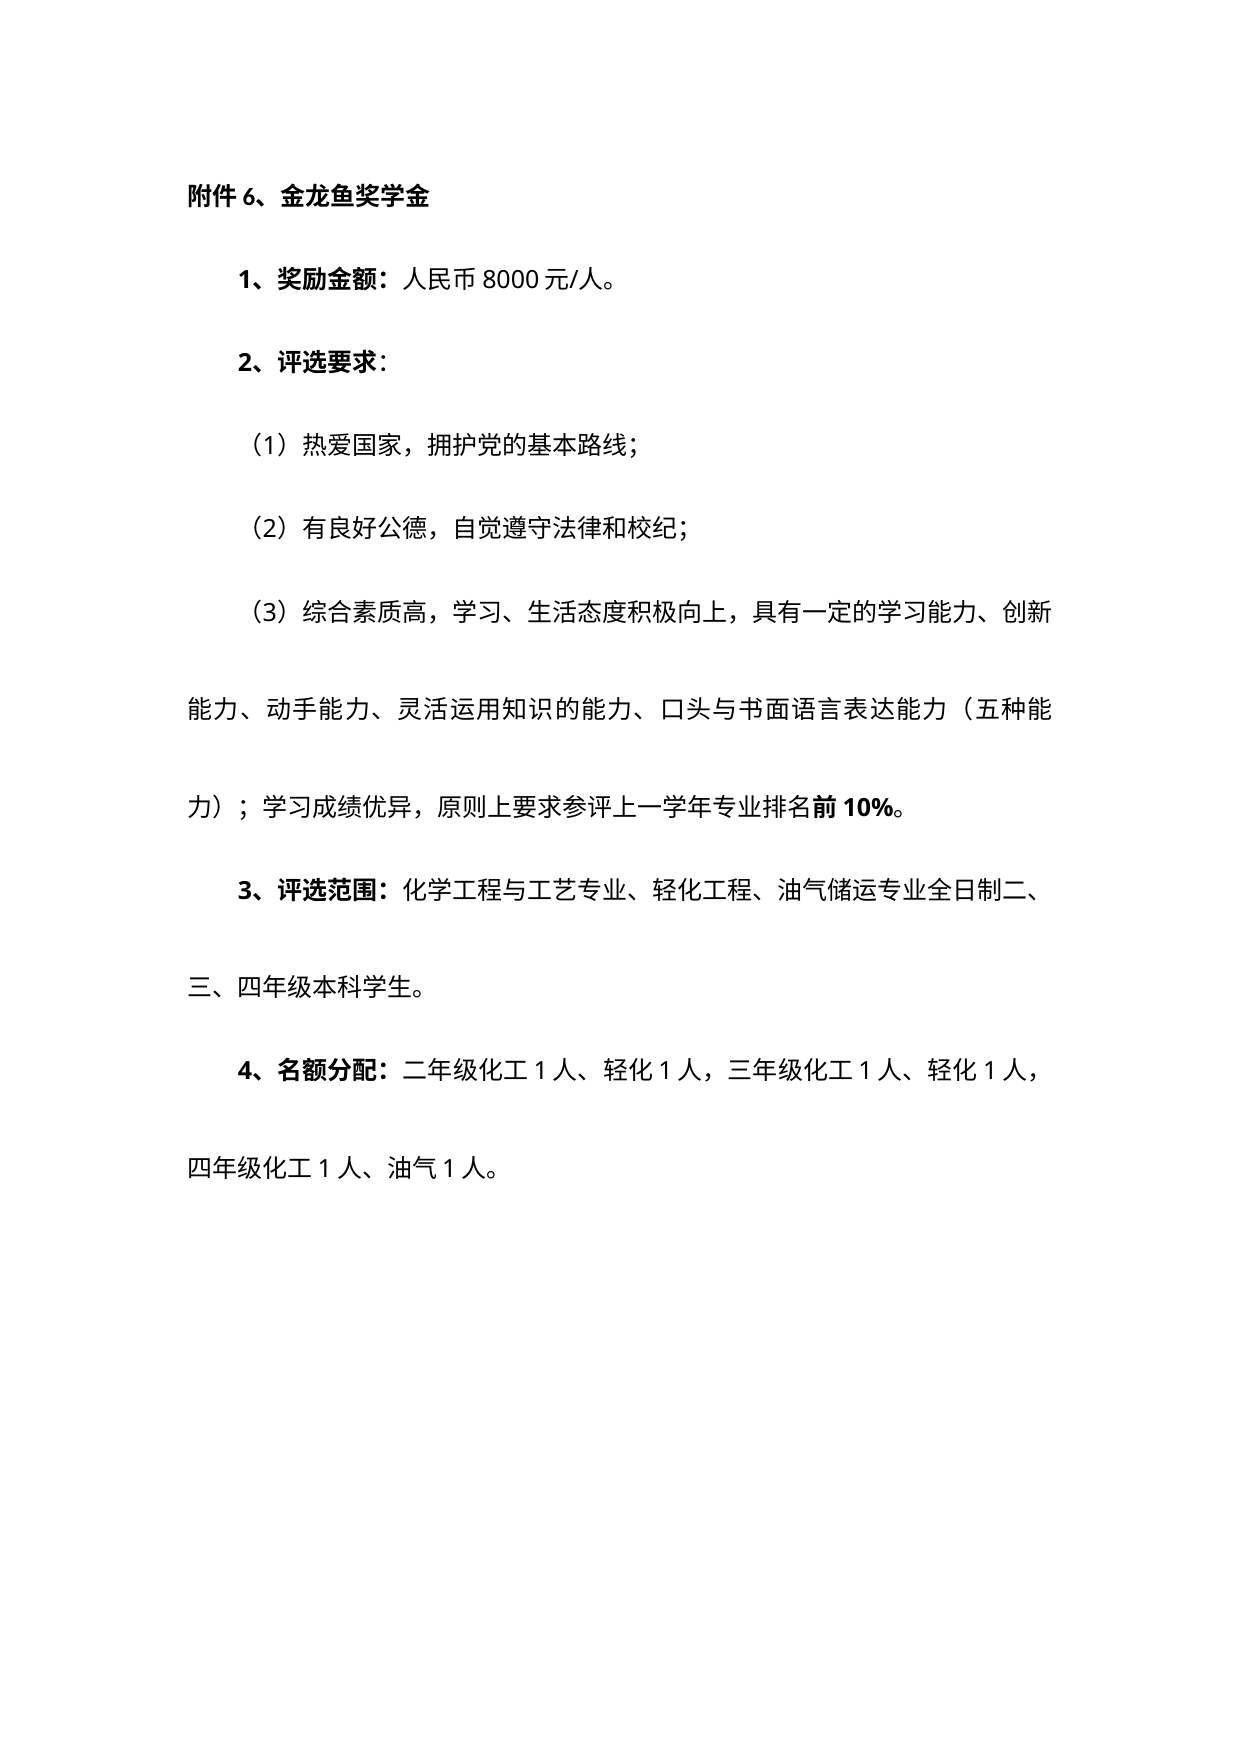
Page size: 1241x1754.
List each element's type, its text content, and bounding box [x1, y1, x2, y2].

text 3、评选范围：化学工程与工艺专业、轻化工程、油气储运专业全日制二、三、四年级本科学生。 [187, 856, 1053, 1018]
text （3）综合素质高，学习、生活态度积极向上，具有一定的学习能力、创新能力、动手能力、灵活运用知识的能力、口头与书面语言表达能力（五种能力）；学习成绩优异，原则上要求参评上一学年专业排名前10%。 [187, 578, 1053, 838]
text （1）热爱国家，拥护党的基本路线； [187, 411, 1053, 476]
text 附件6、金龙鱼奖学金 [187, 162, 1053, 227]
text 4、名额分配：二年级化工1人、轻化1人，三年级化工1人、轻化1人，四年级化工1人、油气1人。 [187, 1036, 1053, 1199]
text 2、评选要求： [187, 328, 1053, 393]
text （2）有良好公德，自觉遵守法律和校纪； [187, 494, 1053, 559]
text 1、奖励金额：人民币8000元/人。 [187, 245, 1053, 310]
